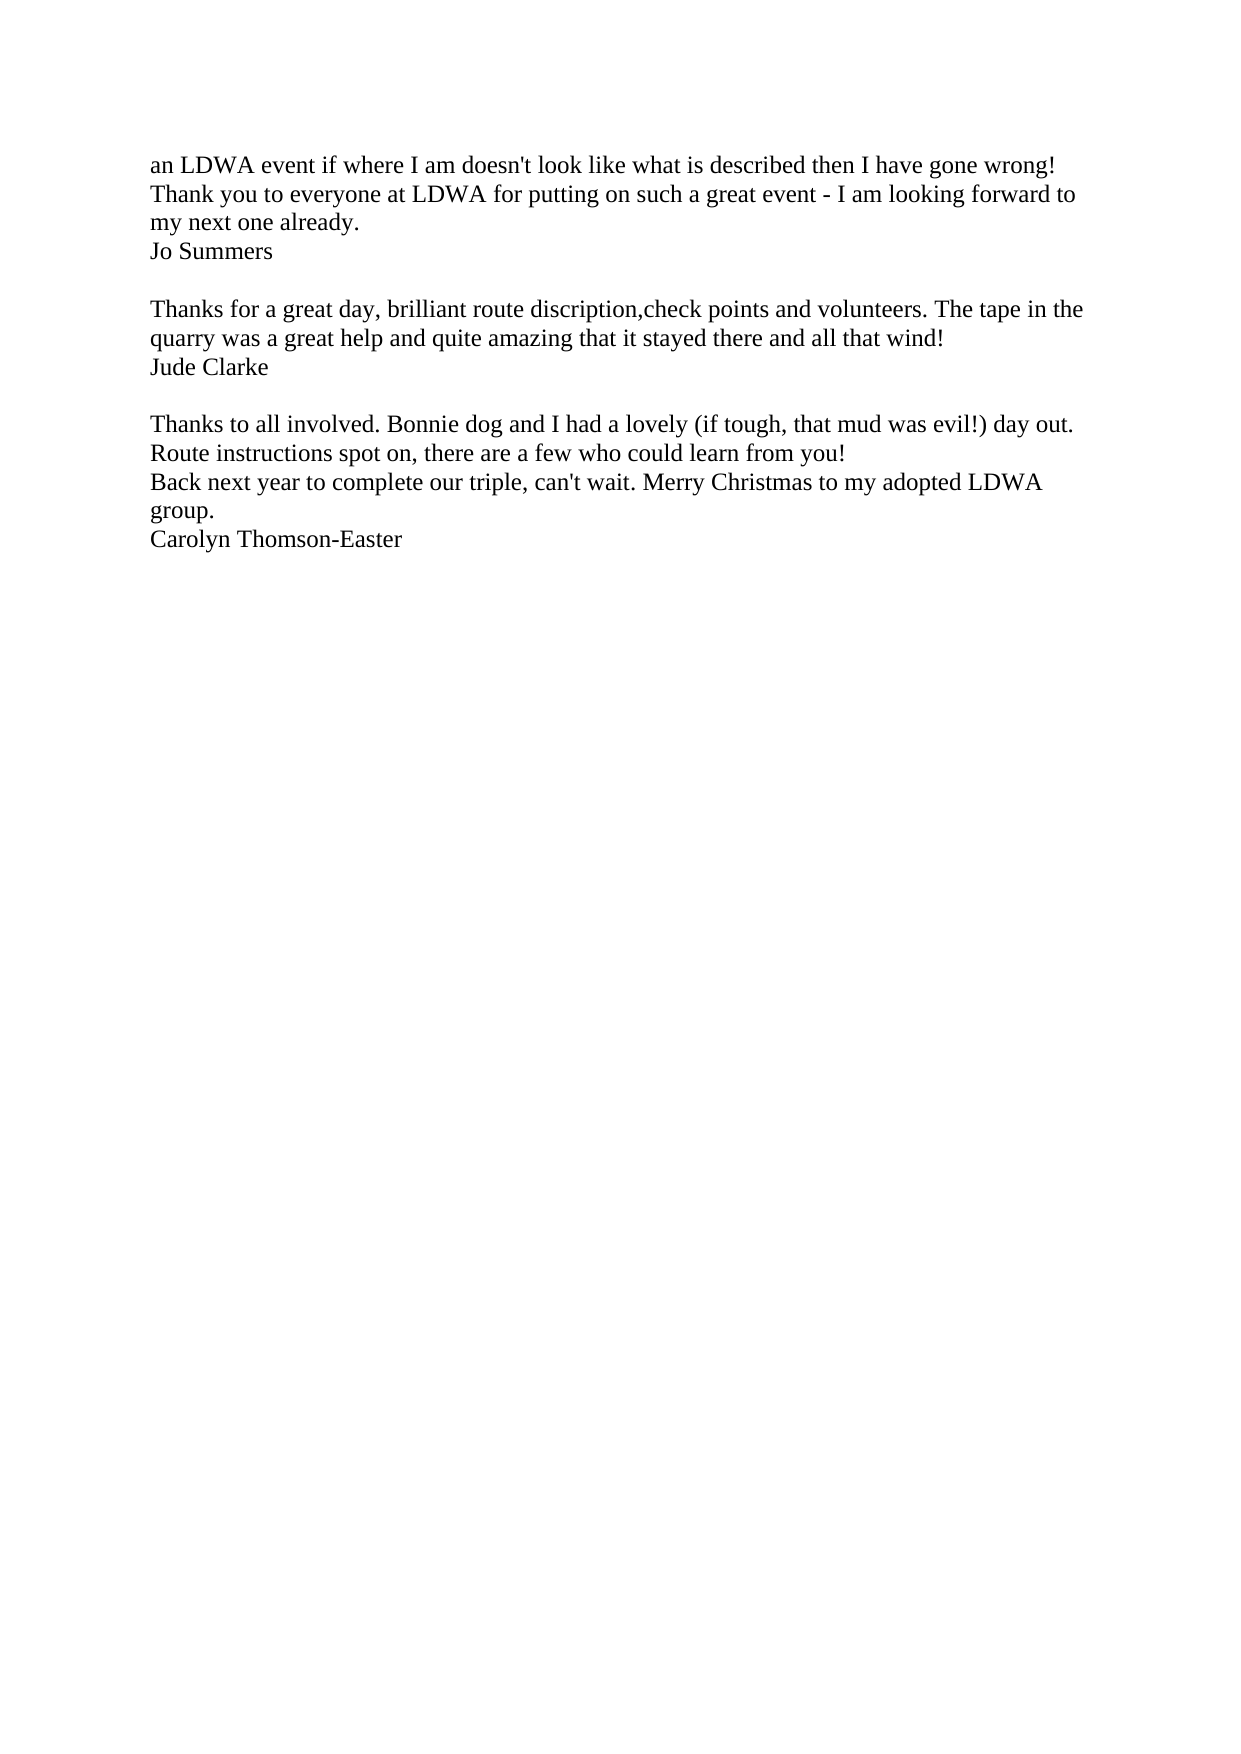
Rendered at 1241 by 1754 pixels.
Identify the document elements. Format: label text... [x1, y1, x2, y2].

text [150, 150, 1090, 265]
text Thanks for a great day, brilliant route discription,check points and volunteers. The tape in the quarry was a great help and quite amazing that it stayed there and all that wind! Jude Clarke Thanks to all involved. Bonnie dog and I had a lovely (if tough, that mud was evil!) day out. Route instructions spot on, there are a few who could learn from you! Back next year to complete our triple, can't wait. Merry Christmas to my adopted LDWA group. Carolyn Thomson-Easter [150, 294, 1090, 553]
